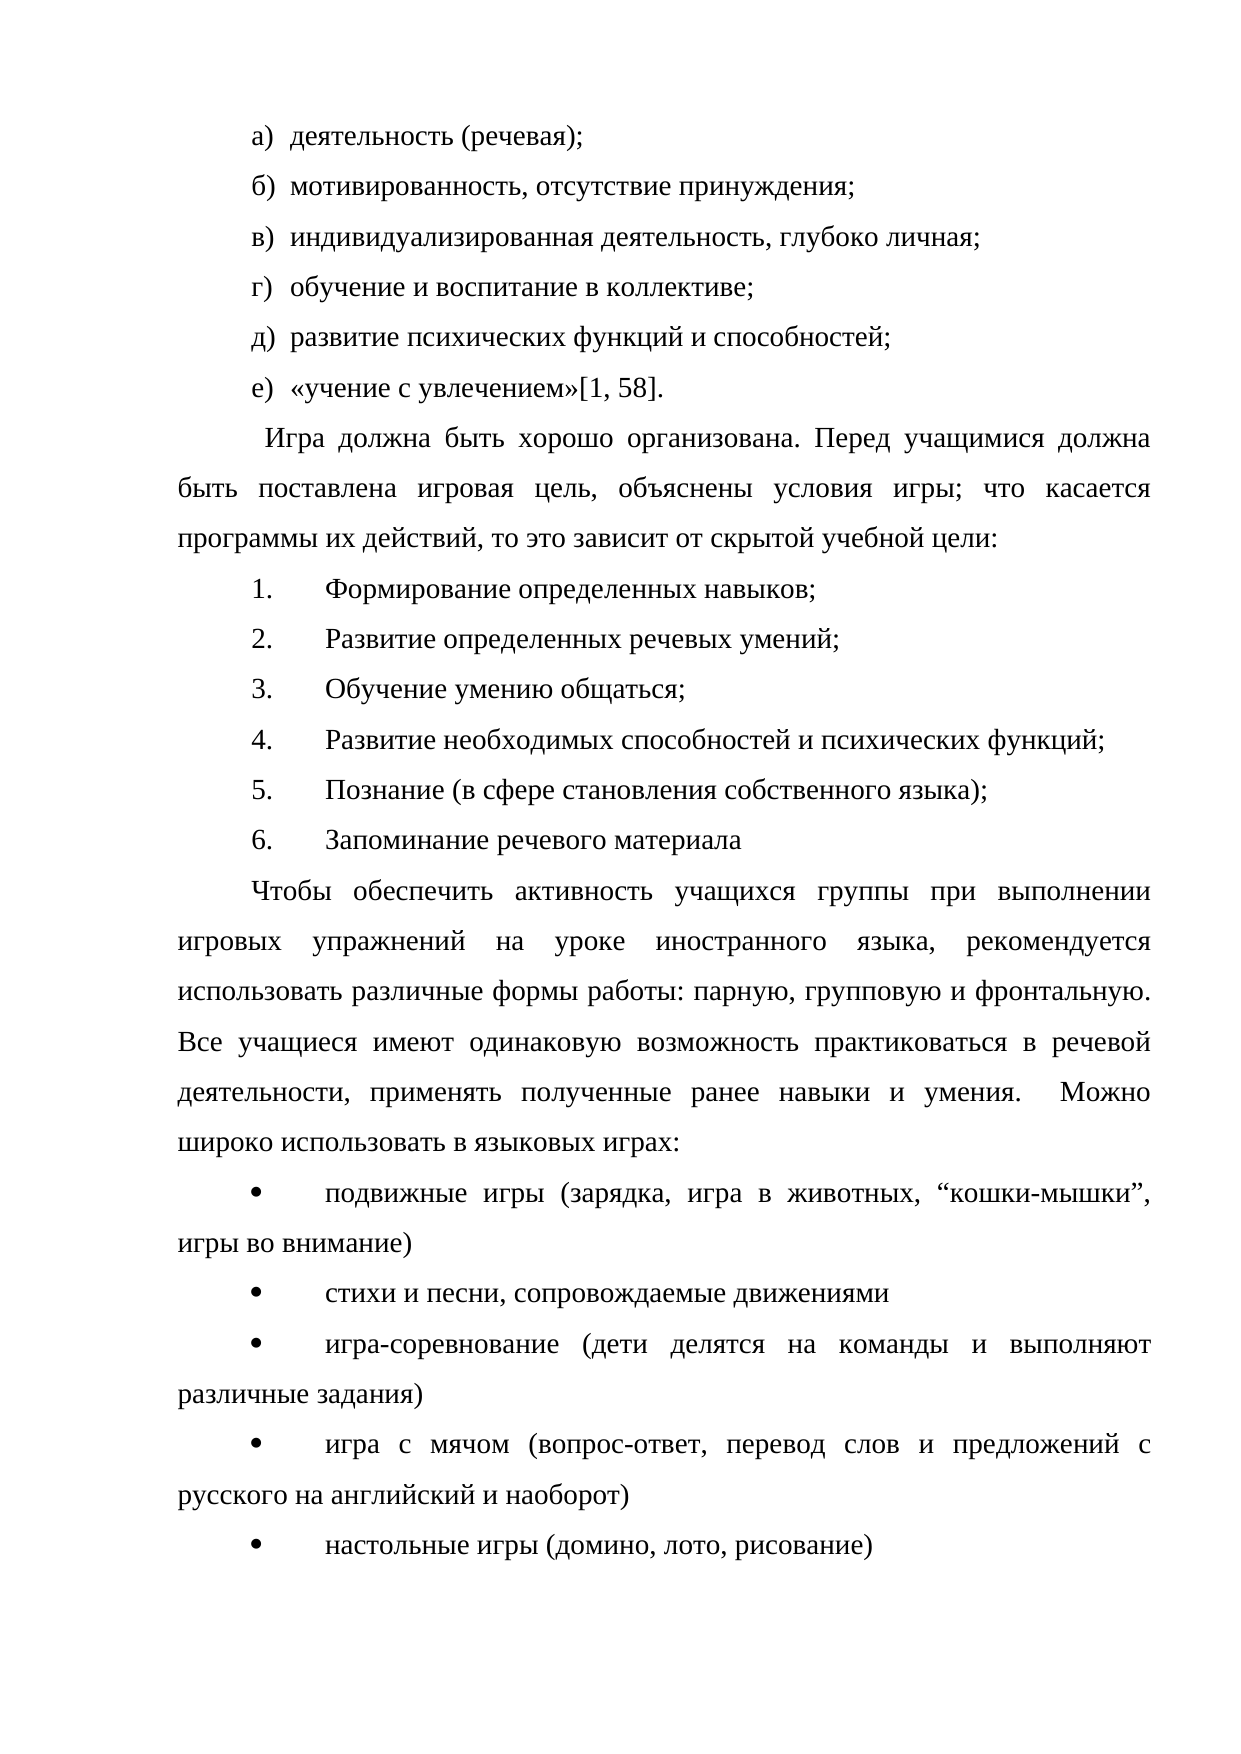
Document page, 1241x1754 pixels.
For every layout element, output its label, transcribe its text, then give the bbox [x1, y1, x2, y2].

text Чтобы обеспечить активность учащихся группы при выполнении игровых упражнений на уроке иностранного языка, рекомендуется использовать различные формы работы: парную, групповую и фронтальную. Все учащиеся имеют одинаковую возможность практиковаться в речевой деятельности, применять полученные ранее навыки и умения. Можно широко использовать в языковых играх: [177, 873, 1152, 1158]
text Игра должна быть хорошо организована. Перед учащимися должна быть поставлена игровая цель, объяснены условия игры; что касается программы их действий, то это зависит от скрытой учебной цели: [177, 420, 1152, 554]
list игра с мячом (вопрос-ответ, перевод слов и предложений с русского на английский и наоборот) [177, 1427, 1152, 1511]
list «учение с увлечением»[1, 58]. [177, 370, 1152, 403]
list игра-соревнование (дети делятся на команды и выполняют различные задания) [177, 1326, 1152, 1410]
list деятельность (речевая); [177, 118, 1152, 152]
list развитие психических функций и способностей; [177, 319, 1152, 353]
list стихи и песни, сопровождаемые движениями [177, 1275, 1152, 1309]
list Формирование определенных навыков; [177, 571, 1152, 604]
list Запоминание речевого материала [177, 822, 1152, 856]
list индивидуализированная деятельность, глубоко личная; [177, 219, 1152, 252]
list Обучение умению общаться; [177, 672, 1152, 705]
list подвижные игры (зарядка, игра в животных, “кошки-мышки”, игры во внимание) [177, 1175, 1152, 1259]
list обучение и воспитание в коллективе; [177, 269, 1152, 303]
list мотивированность, отсутствие принуждения; [177, 168, 1152, 202]
list настольные игры (домино, лото, рисование) [177, 1527, 1152, 1561]
list Развитие определенных речевых умений; [177, 621, 1152, 655]
list Развитие необходимых способностей и психических функций; [177, 722, 1152, 755]
list Познание (в сфере становления собственного языка); [177, 772, 1152, 806]
